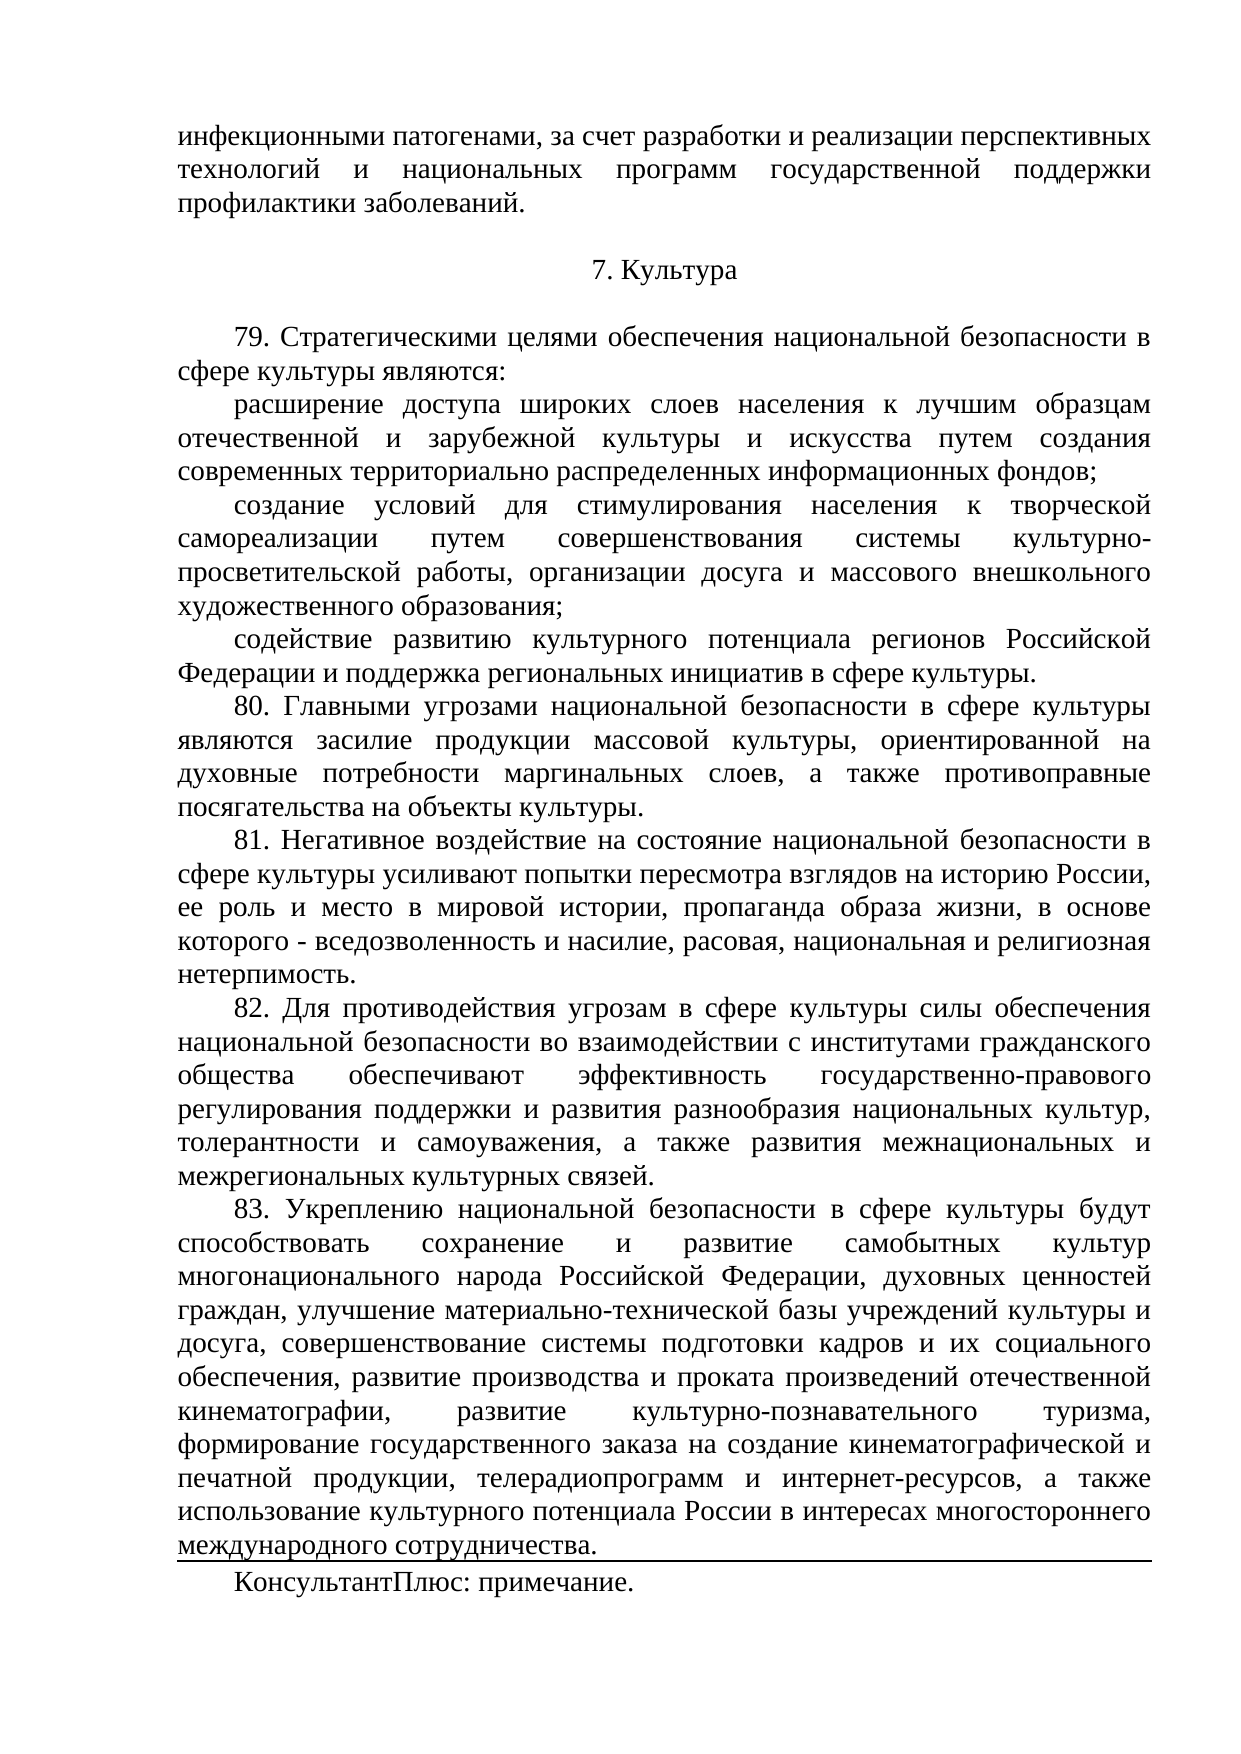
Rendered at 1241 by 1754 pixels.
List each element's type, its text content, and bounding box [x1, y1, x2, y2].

text 81. Негативное воздействие на состояние национальной безопасности в сфере культуры усиливают попытки пересмотра взглядов на историю России, ее роль и место в мировой истории, пропаганда образа жизни, в основе которого - вседозволенность и насилие, расовая, национальная и религиозная нетерпимость. [177, 822, 1152, 990]
text 83. Укреплению национальной безопасности в сфере культуры будут способствовать сохранение и развитие самобытных культур многонационального народа Российской Федерации, духовных ценностей граждан, улучшение материально-технической базы учреждений культуры и досуга, совершенствование системы подготовки кадров и их социального обеспечения, развитие производства и проката произведений отечественной кинематографии, развитие культурно-познавательного туризма, формирование государственного заказа на создание кинематографической и печатной продукции, телерадиопрограмм и интернет-ресурсов, а также использование культурного потенциала России в интересах многостороннего международного сотрудничества. [177, 1191, 1152, 1560]
text расширение доступа широких слоев населения к лучшим образцам отечественной и зарубежной культуры и искусства путем создания современных территориально распределенных информационных фондов; [177, 386, 1152, 487]
text 82. Для противодействия угрозам в сфере культуры силы обеспечения национальной безопасности во взаимодействии с институтами гражданского общества обеспечивают эффективность государственно-правового регулирования поддержки и развития разнообразия национальных культур, толерантности и самоуважения, а также развития межнациональных и межрегиональных культурных связей. [177, 990, 1152, 1191]
text 80. Главными угрозами национальной безопасности в сфере культуры являются засилие продукции массовой культуры, ориентированной на духовные потребности маргинальных слоев, а также противоправные посягательства на объекты культуры. [177, 688, 1152, 822]
text содействие развитию культурного потенциала регионов Российской Федерации и поддержка региональных инициатив в сфере культуры. [177, 621, 1152, 688]
text создание условий для стимулирования населения к творческой самореализации путем совершенствования системы культурно-просветительской работы, организации досуга и массового внешкольного художественного образования; [177, 487, 1152, 621]
text 7. Культура [177, 252, 1152, 286]
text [177, 118, 1152, 219]
text 79. Стратегическими целями обеспечения национальной безопасности в сфере культуры являются: [177, 319, 1152, 386]
text КонсультантПлюс: примечание. [177, 1564, 1152, 1598]
